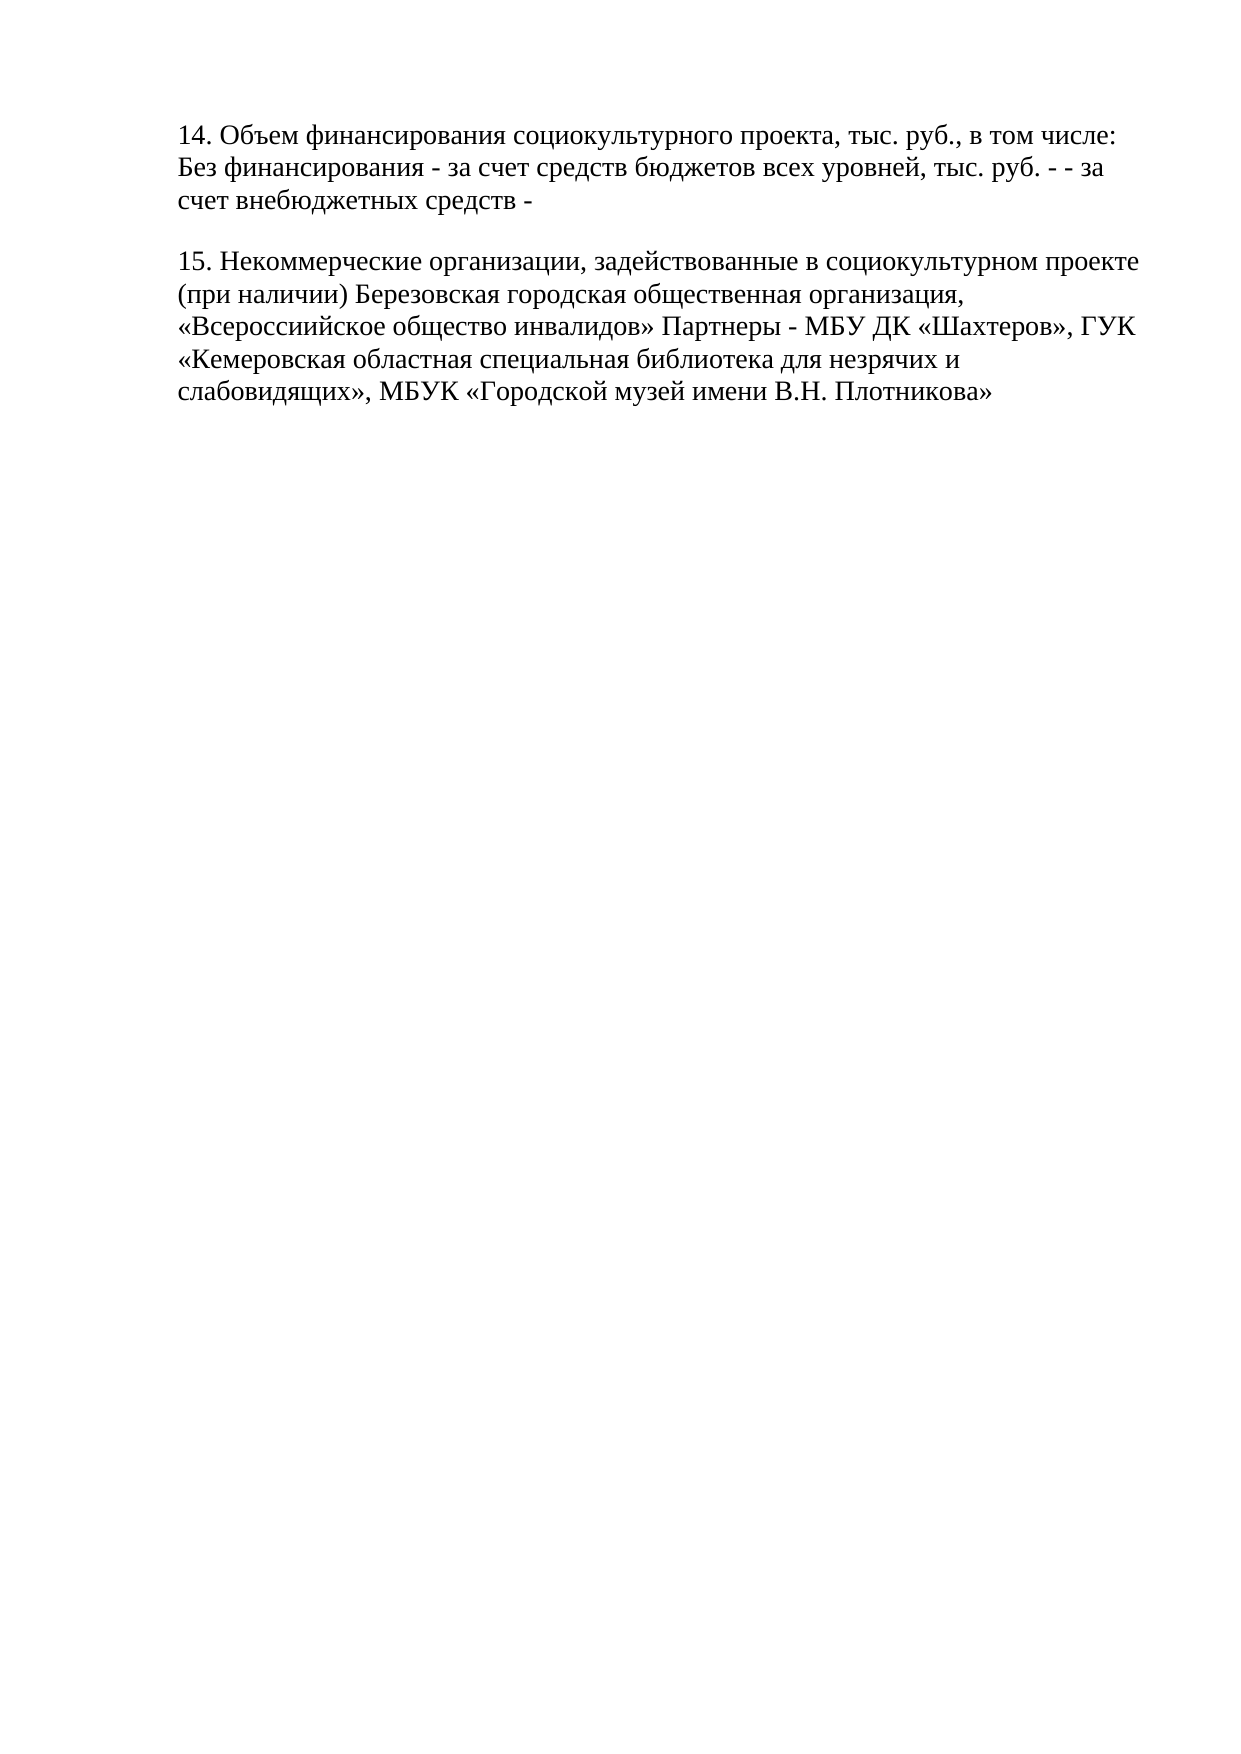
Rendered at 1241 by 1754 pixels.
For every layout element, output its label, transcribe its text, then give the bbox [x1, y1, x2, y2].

text 15. Некоммерческие организации, задействованные в социокультурном проекте (при наличии) Березовская городская общественная организация, «Всероссиийское общество инвалидов» Партнеры - МБУ ДК «Шахтеров», ГУК «Кемеровская областная специальная библиотека для незрячих и слабовидящих», МБУК «Городской музей имени В.Н. Плотникова» [177, 244, 1152, 406]
text 14. Объем финансирования социокультурного проекта, тыс. руб., в том числе: Без финансирования - за счет средств бюджетов всех уровней, тыс. руб. - - за счет внебюджетных средств - [177, 118, 1152, 215]
